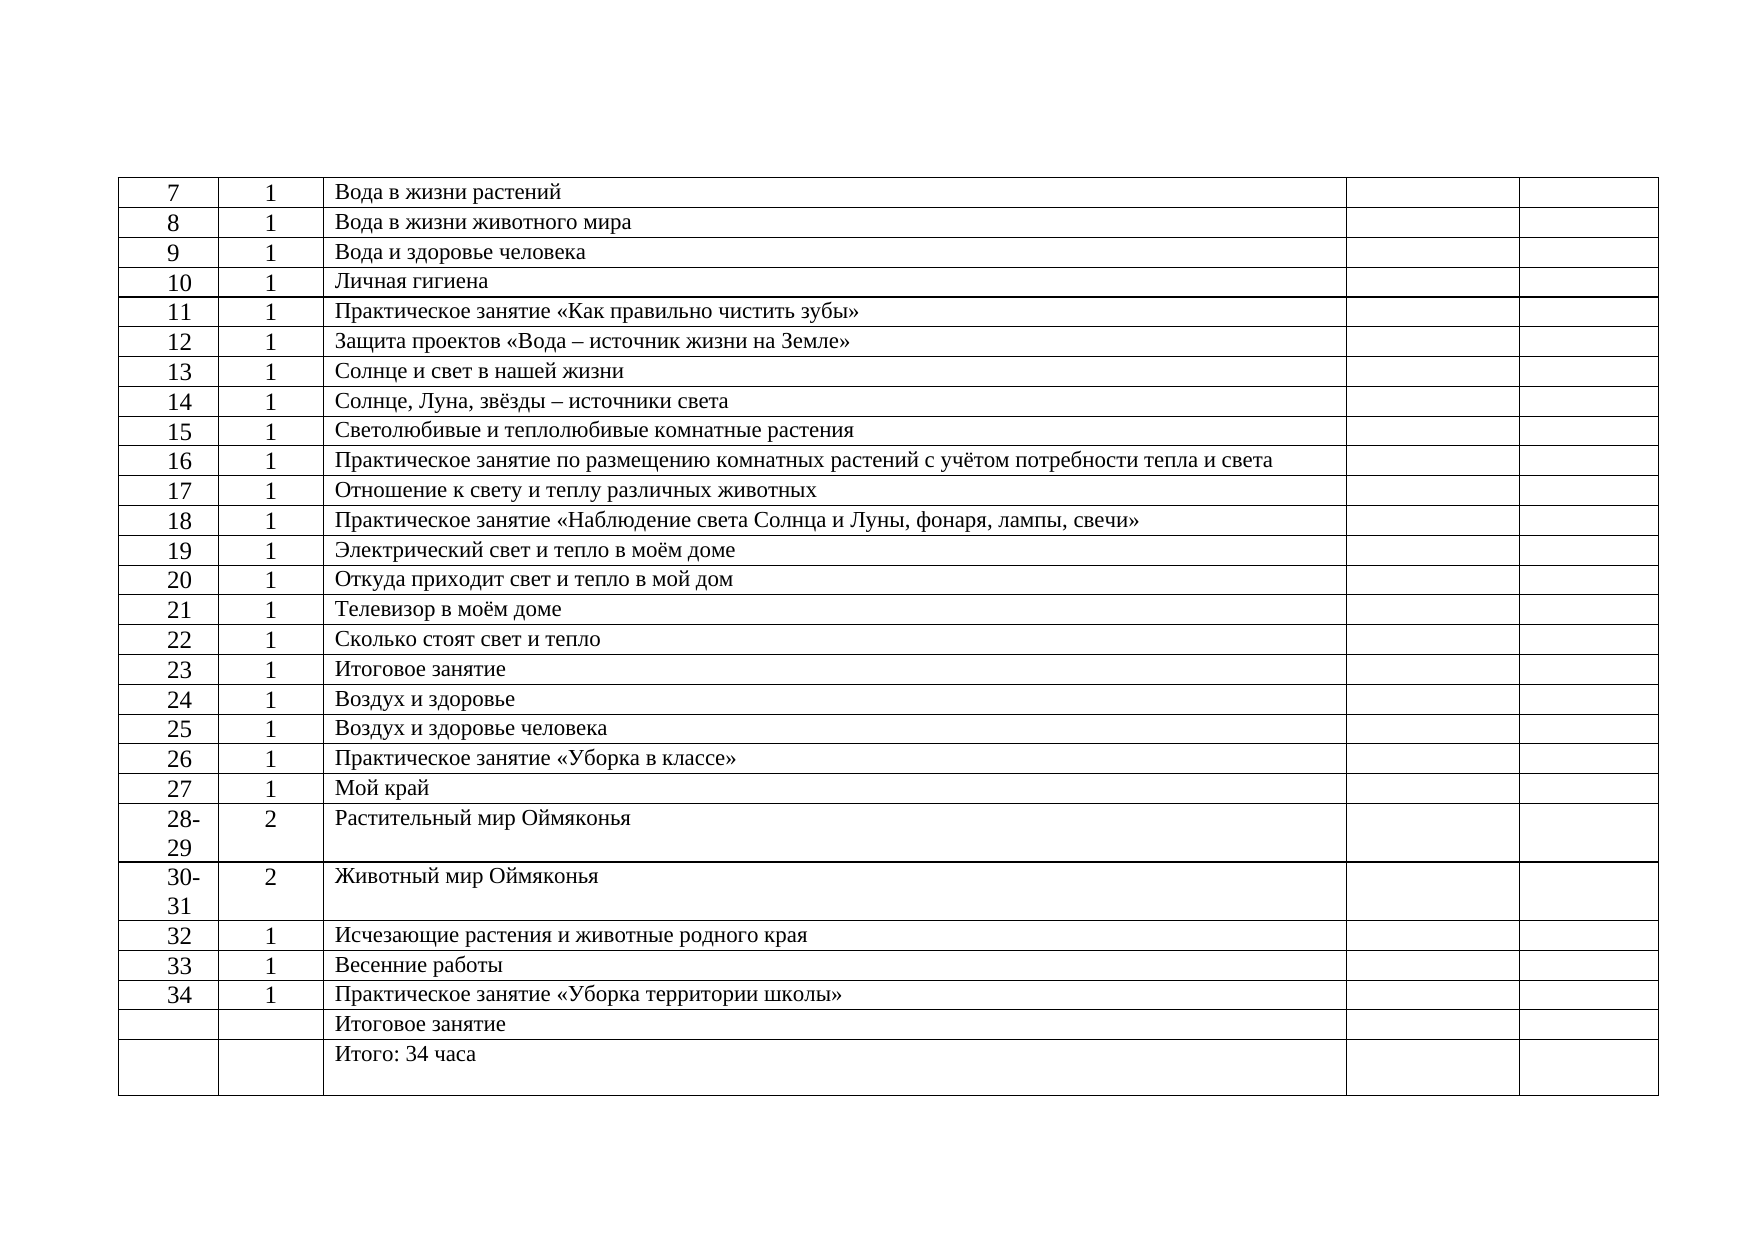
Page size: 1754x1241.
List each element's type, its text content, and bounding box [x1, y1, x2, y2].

table_cell [1520, 685, 1658, 713]
table_cell [119, 1040, 218, 1095]
table_cell 1 [219, 981, 323, 1009]
table_cell [1520, 268, 1658, 296]
table_cell [1347, 1040, 1519, 1095]
table_cell 2 [219, 863, 323, 920]
table_cell 1 [219, 774, 323, 803]
table_cell [1347, 774, 1519, 803]
table_cell 1 [219, 744, 323, 773]
table_cell Солнце, Луна, звёзды – источники света [324, 387, 1346, 416]
table_cell Воздух и здоровье человека [324, 715, 1346, 743]
table_cell 1 [219, 357, 323, 386]
table_cell [1347, 476, 1519, 505]
table_cell [1347, 298, 1519, 326]
table_cell 1 [219, 625, 323, 654]
table_cell [1347, 387, 1519, 416]
table_cell [1347, 685, 1519, 713]
table_cell [1347, 566, 1519, 594]
table_cell 1 [219, 238, 323, 267]
table_cell [1347, 446, 1519, 475]
table_cell 19 [119, 536, 218, 564]
table_cell [1347, 327, 1519, 356]
table_cell [1347, 417, 1519, 445]
table_cell 1 [219, 178, 323, 207]
table_cell 1 [219, 327, 323, 356]
table_cell Практическое занятие «Уборка территории школы» [324, 981, 1346, 1009]
table_cell 27 [119, 774, 218, 803]
table_cell 1 [219, 951, 323, 979]
table_cell [1520, 476, 1658, 505]
table_cell [1347, 238, 1519, 267]
table_cell 9 [119, 238, 218, 267]
table_cell 16 [119, 446, 218, 475]
table_cell [1520, 921, 1658, 950]
table_cell [1520, 804, 1658, 861]
table_cell [1347, 804, 1519, 861]
table_cell 1 [219, 387, 323, 416]
table_cell Практическое занятие «Как правильно чистить зубы» [324, 298, 1346, 326]
table_cell [1347, 921, 1519, 950]
table_cell 1 [219, 655, 323, 684]
table_cell 25 [119, 715, 218, 743]
table_cell [1520, 506, 1658, 535]
table_cell 1 [219, 208, 323, 237]
table_cell [1520, 655, 1658, 684]
table_cell 2 [219, 804, 323, 861]
table_cell [1520, 863, 1658, 920]
table_cell 1 [219, 685, 323, 713]
table_cell Электрический свет и тепло в моём доме [324, 536, 1346, 564]
table_cell 1 [219, 298, 323, 326]
table_cell 33 [119, 951, 218, 979]
table_cell 26 [119, 744, 218, 773]
table_cell [1347, 208, 1519, 237]
table_cell 8 [119, 208, 218, 237]
table_cell Личная гигиена [324, 268, 1346, 296]
table_cell [1520, 566, 1658, 594]
table_cell 15 [119, 417, 218, 445]
table_cell [219, 1040, 323, 1095]
table_cell [1347, 178, 1519, 207]
table_cell [1347, 506, 1519, 535]
table_cell 34 [119, 981, 218, 1009]
table_cell [219, 1010, 323, 1039]
table_cell [1520, 446, 1658, 475]
table_cell [1520, 387, 1658, 416]
table_cell Вода в жизни растений [324, 178, 1346, 207]
table_cell 28-29 [119, 804, 218, 861]
table_cell 1 [219, 566, 323, 594]
table_cell [1347, 981, 1519, 1009]
table_cell [1347, 863, 1519, 920]
table_cell [1520, 536, 1658, 564]
table_cell [1520, 238, 1658, 267]
table_cell [1520, 625, 1658, 654]
table_cell Практическое занятие по размещению комнатных растений с учётом потребности тепла и света [324, 446, 1346, 475]
table_cell [1347, 536, 1519, 564]
table_cell 20 [119, 566, 218, 594]
table_cell Вода в жизни животного мира [324, 208, 1346, 237]
table_cell 18 [119, 506, 218, 535]
table_cell [1520, 715, 1658, 743]
table_cell [1520, 208, 1658, 237]
table_cell [1347, 1010, 1519, 1039]
table_cell [1520, 357, 1658, 386]
table_cell Исчезающие растения и животные родного края [324, 921, 1346, 950]
table_cell [1520, 298, 1658, 326]
table_cell [119, 1010, 218, 1039]
table_cell 21 [119, 595, 218, 624]
table_cell 13 [119, 357, 218, 386]
table_cell 23 [119, 655, 218, 684]
table_cell [1520, 178, 1658, 207]
table_cell 1 [219, 476, 323, 505]
table_cell Телевизор в моём доме [324, 595, 1346, 624]
table_cell Защита проектов «Вода – источник жизни на Земле» [324, 327, 1346, 356]
table_cell Итоговое занятие [324, 1010, 1346, 1039]
table_cell 1 [219, 595, 323, 624]
table_cell [1520, 595, 1658, 624]
table_cell [1520, 951, 1658, 979]
table_cell Итого: 34 часа [324, 1040, 1346, 1095]
table_cell 30-31 [119, 863, 218, 920]
table_cell [1347, 268, 1519, 296]
table_cell Мой край [324, 774, 1346, 803]
table_cell 1 [219, 446, 323, 475]
table_cell [1347, 595, 1519, 624]
table_cell 1 [219, 536, 323, 564]
table_cell 32 [119, 921, 218, 950]
table_cell Итоговое занятие [324, 655, 1346, 684]
table_cell [1347, 625, 1519, 654]
table_cell 12 [119, 327, 218, 356]
table_cell Откуда приходит свет и тепло в мой дом [324, 566, 1346, 594]
table_cell 14 [119, 387, 218, 416]
table_cell 22 [119, 625, 218, 654]
table_cell Вода и здоровье человека [324, 238, 1346, 267]
table_cell [1347, 357, 1519, 386]
table_cell Светолюбивые и теплолюбивые комнатные растения [324, 417, 1346, 445]
table_cell 1 [219, 268, 323, 296]
table_cell [1520, 327, 1658, 356]
table_cell Практическое занятие «Наблюдение света Солнца и Луны, фонаря, лампы, свечи» [324, 506, 1346, 535]
table_cell Отношение к свету и теплу различных животных [324, 476, 1346, 505]
table_cell 1 [219, 506, 323, 535]
table_cell 1 [219, 921, 323, 950]
table_cell [1347, 951, 1519, 979]
table_cell [1520, 774, 1658, 803]
table_cell 17 [119, 476, 218, 505]
table_cell [1520, 1040, 1658, 1095]
table_cell 11 [119, 298, 218, 326]
table_cell 24 [119, 685, 218, 713]
table_cell Животный мир Оймяконья [324, 863, 1346, 920]
table_cell Сколько стоят свет и тепло [324, 625, 1346, 654]
table_cell [1347, 655, 1519, 684]
table_cell Растительный мир Оймяконья [324, 804, 1346, 861]
table_cell 10 [119, 268, 218, 296]
table_cell 1 [219, 715, 323, 743]
table_cell [1347, 715, 1519, 743]
table_cell 1 [219, 417, 323, 445]
table_cell [1520, 981, 1658, 1009]
table_cell [1520, 744, 1658, 773]
table_cell [1347, 744, 1519, 773]
table_cell Солнце и свет в нашей жизни [324, 357, 1346, 386]
table_cell [1520, 417, 1658, 445]
table_cell Практическое занятие «Уборка в классе» [324, 744, 1346, 773]
table_cell [1520, 1010, 1658, 1039]
table_cell Весенние работы [324, 951, 1346, 979]
table_cell 7 [119, 178, 218, 207]
table_cell Воздух и здоровье [324, 685, 1346, 713]
